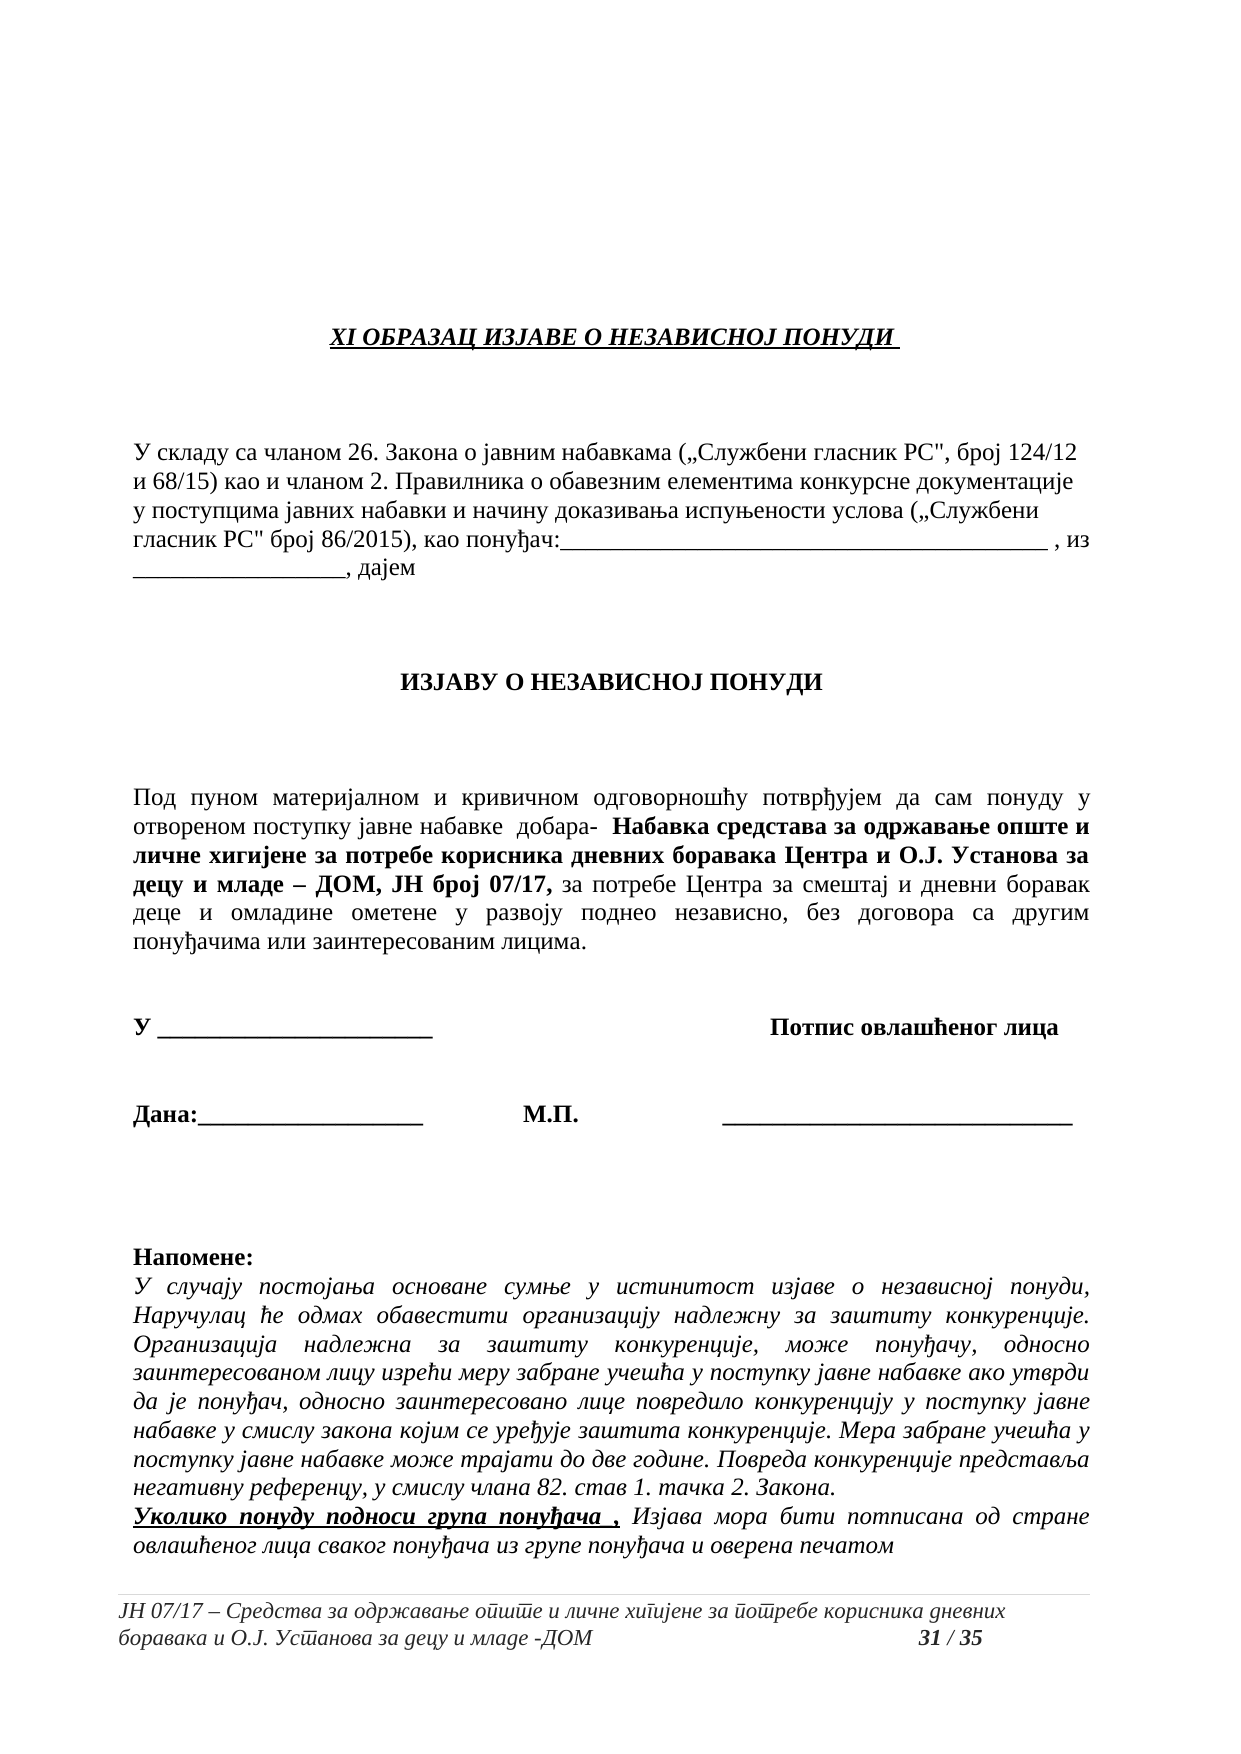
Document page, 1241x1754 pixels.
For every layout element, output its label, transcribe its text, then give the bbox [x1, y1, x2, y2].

text Под пуном материјалном и кривичном одговорношћу потврђујем да сам понуду у отвореном поступку јавне набавке добара- Набавка средстава за одржавање опште и личне хигијене за потребе корисника дневних боравака Центра и О.Ј. Установа за децу и младе – ДОМ, ЈН број 07/17, за потребе Центра за смештај и дневни боравак деце и омладине ометене у развоју поднео независно, без договора са другим понуђачима или заинтересованим лицима. [133, 782, 1090, 955]
text У случају постојања основане сумње у истинитост изјаве о независној понуди, Наручулац ће одмах обавестити организацију надлежну за заштиту конкуренције. Организација надлежна за заштиту конкуренције, може понуђачу, односно заинтересованом лицу изрећи меру забране учешћа у поступку јавне набавке ако утврди да је понуђач, односно заинтересовано лице повредило конкуренцију у поступку јавне набавке у смислу закона којим се уређује заштита конкуренције. Мера забране учешћа у поступку јавне набавке може трајати до две године. Повреда конкуренције представља негативну референцу, у смислу члана 82. став 1. тачка 2. Закона. [133, 1271, 1090, 1501]
text Уколико понуду подноси група понуђача_, Изјава мора бити потписана од стране овлашћеног лица сваког понуђача из групе понуђача и оверена печатом [133, 1501, 1090, 1559]
text У складу са чланом 26. Закона о јавним набавкама („Службени гласник РС", број 124/12 и 68/15) као и чланом 2. Правилника о обавезним елементима конкурсне документације у поступцима јавних набавки и начину доказивања испуњености услова („Службени гласник РС" број 86/2015), као понуђач:_______________________________________ , из _________________, дајем [133, 437, 1090, 581]
text ИЗЈАВУ О НЕЗАВИСНОЈ ПОНУДИ [133, 667, 1090, 696]
text У ______________________ Потпис овлашћеног лица [133, 1012, 1090, 1041]
text XI ОБРАЗАЦ ИЗЈАВЕ О НЕЗАВИСНОЈ ПОНУДИ [133, 322, 1090, 351]
text Напомене: [133, 1242, 1090, 1271]
text Дана:__________________ М.П. ____________________________ [133, 1099, 1090, 1127]
